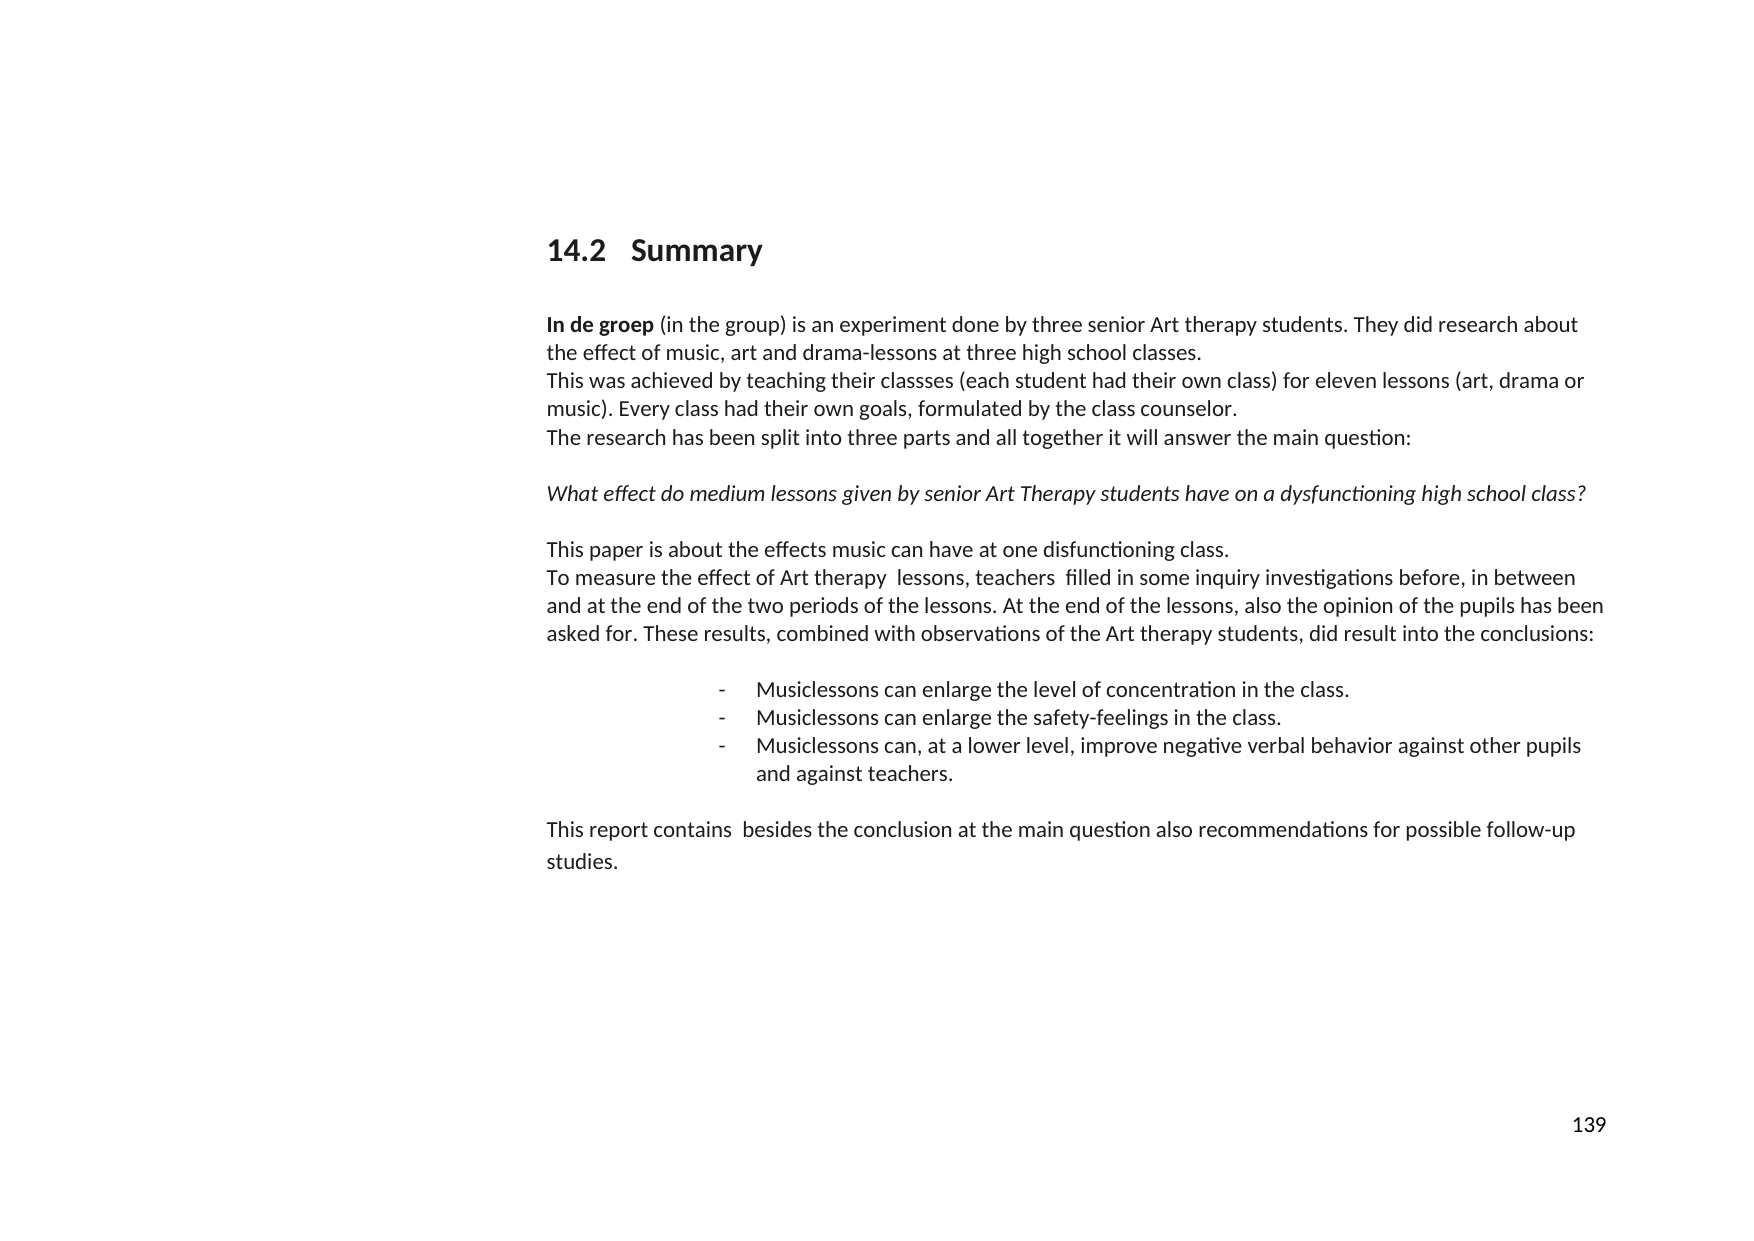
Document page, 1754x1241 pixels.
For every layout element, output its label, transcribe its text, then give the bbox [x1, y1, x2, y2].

text To measure the effect of Art therapy lessons, teachers filled in some inquiry investigations before, in between and at the end of the two periods of the lessons. At the end of the lessons, also the opinion of the pupils has been asked for. These results, combined with observations of the Art therapy students, did result into the conclusions: [546, 563, 1606, 647]
text This paper is about the effects music can have at one disfunctioning class. [546, 535, 1606, 563]
text In de groep (in the group) is an experiment done by three senior Art therapy students. They did research about the effect of music, art and drama-lessons at three high school classes. [546, 311, 1606, 367]
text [546, 815, 1606, 875]
text The research has been split into three parts and all together it will answer the main question: What effect do medium lessons given by senior Art Therapy students have on a dysfunctioning high school class? [546, 423, 1606, 507]
list Summary [546, 229, 1606, 270]
list Musiclessons can, at a lower level, improve negative verbal behavior against other pupils and against teachers. [718, 731, 1606, 787]
list Musiclessons can enlarge the level of concentration in the class. [718, 675, 1606, 703]
text This was achieved by teaching their classses (each student had their own class) for eleven lessons (art, drama or music). Every class had their own goals, formulated by the class counselor. [546, 367, 1606, 423]
list Musiclessons can enlarge the safety-feelings in the class. [718, 703, 1606, 731]
